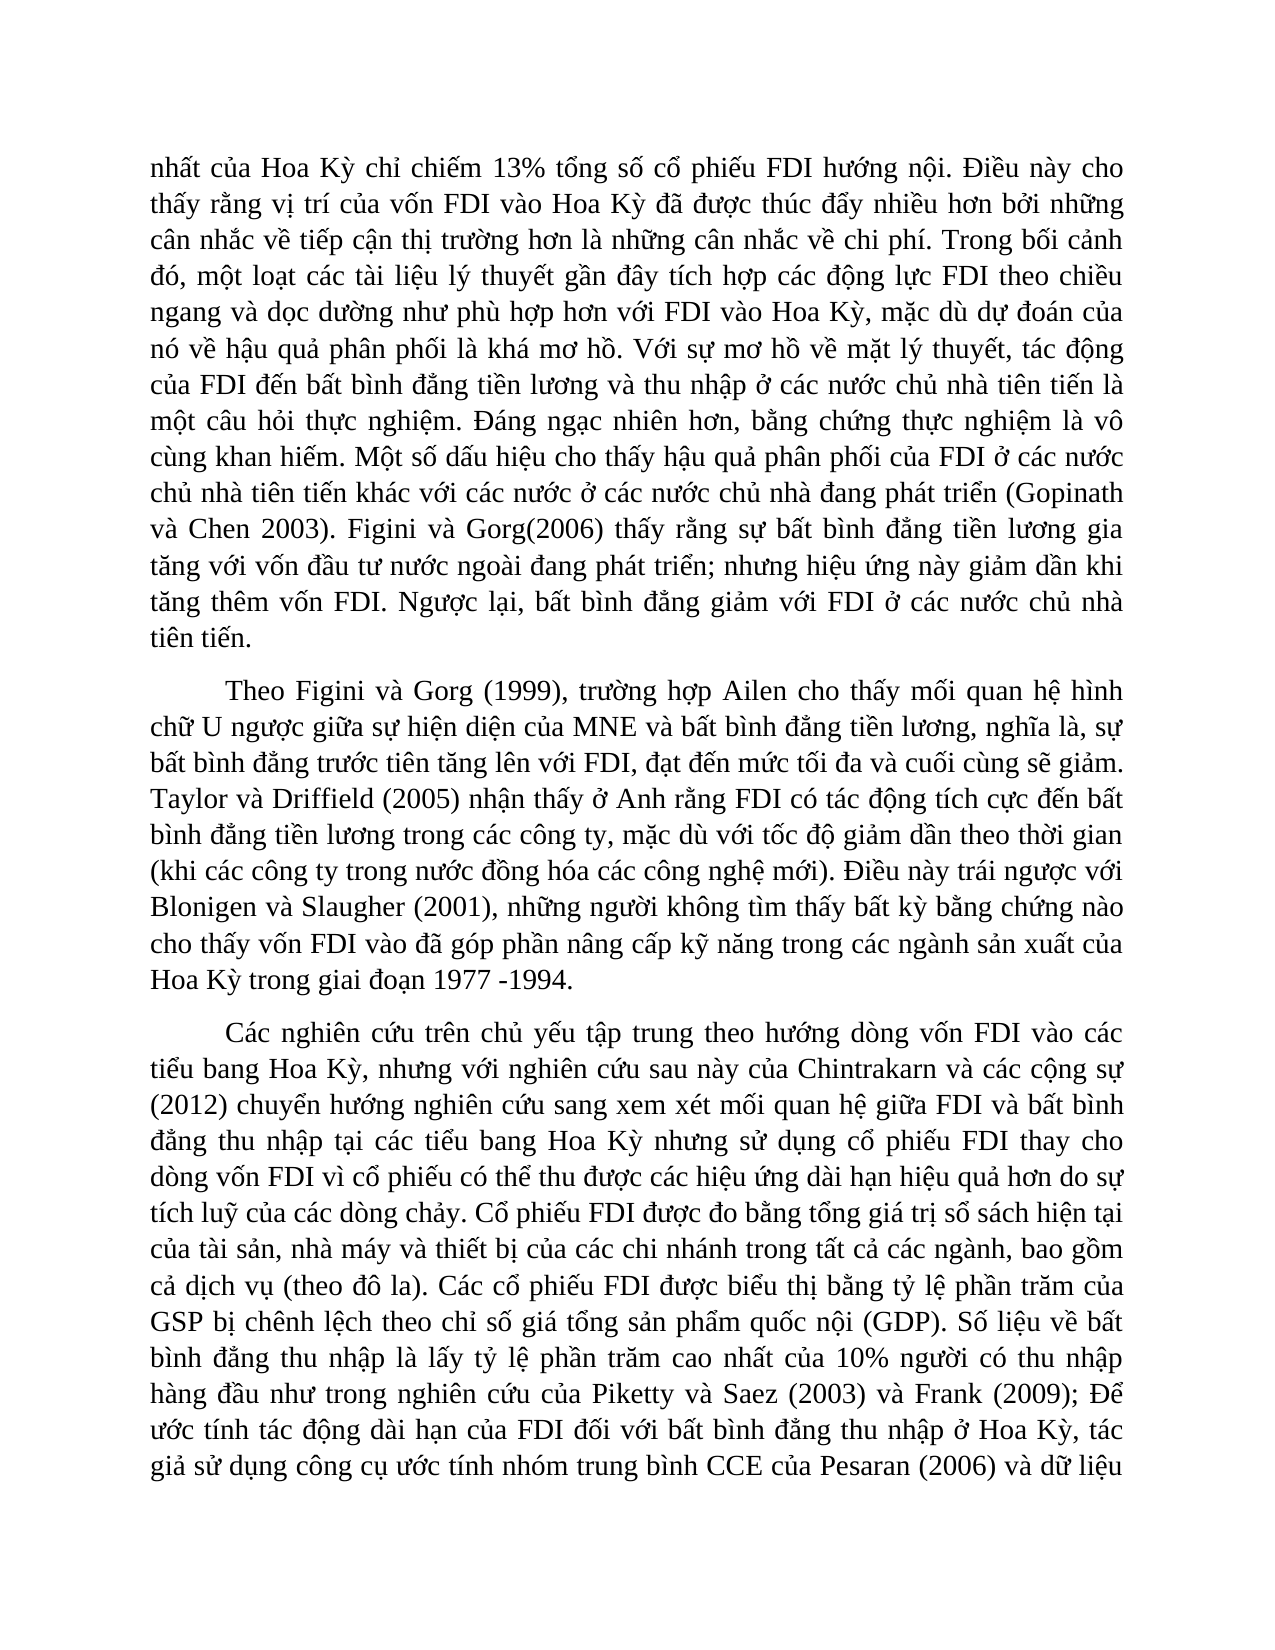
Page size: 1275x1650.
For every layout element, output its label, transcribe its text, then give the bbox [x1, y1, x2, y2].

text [150, 1015, 1125, 1482]
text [150, 150, 1125, 653]
text Theo Figini và Gorg (1999), trường hợp Ailen cho thấy mối quan hệ hình chữ U ngược giữa sự hiện diện của MNE và bất bình đẳng tiền lương, nghĩa là, sự bất bình đẳng trước tiên tăng lên với FDI, đạt đến mức tối đa và cuối cùng sẽ giảm. Taylor và Driffield (2005) nhận thấy ở Anh rằng FDI có tác động tích cực đến bất bình đẳng tiền lương trong các công ty, mặc dù với tốc độ giảm dần theo thời gian (khi các công ty trong nước đồng hóa các công nghệ mới). Điều này trái ngược với Blonigen và Slaugher (2001), những người không tìm thấy bất kỳ bằng chứng nào cho thấy vốn FDI vào đã góp phần nâng cấp kỹ năng trong các ngành sản xuất của Hoa Kỳ trong giai đoạn 1977 -1994. [150, 673, 1125, 995]
